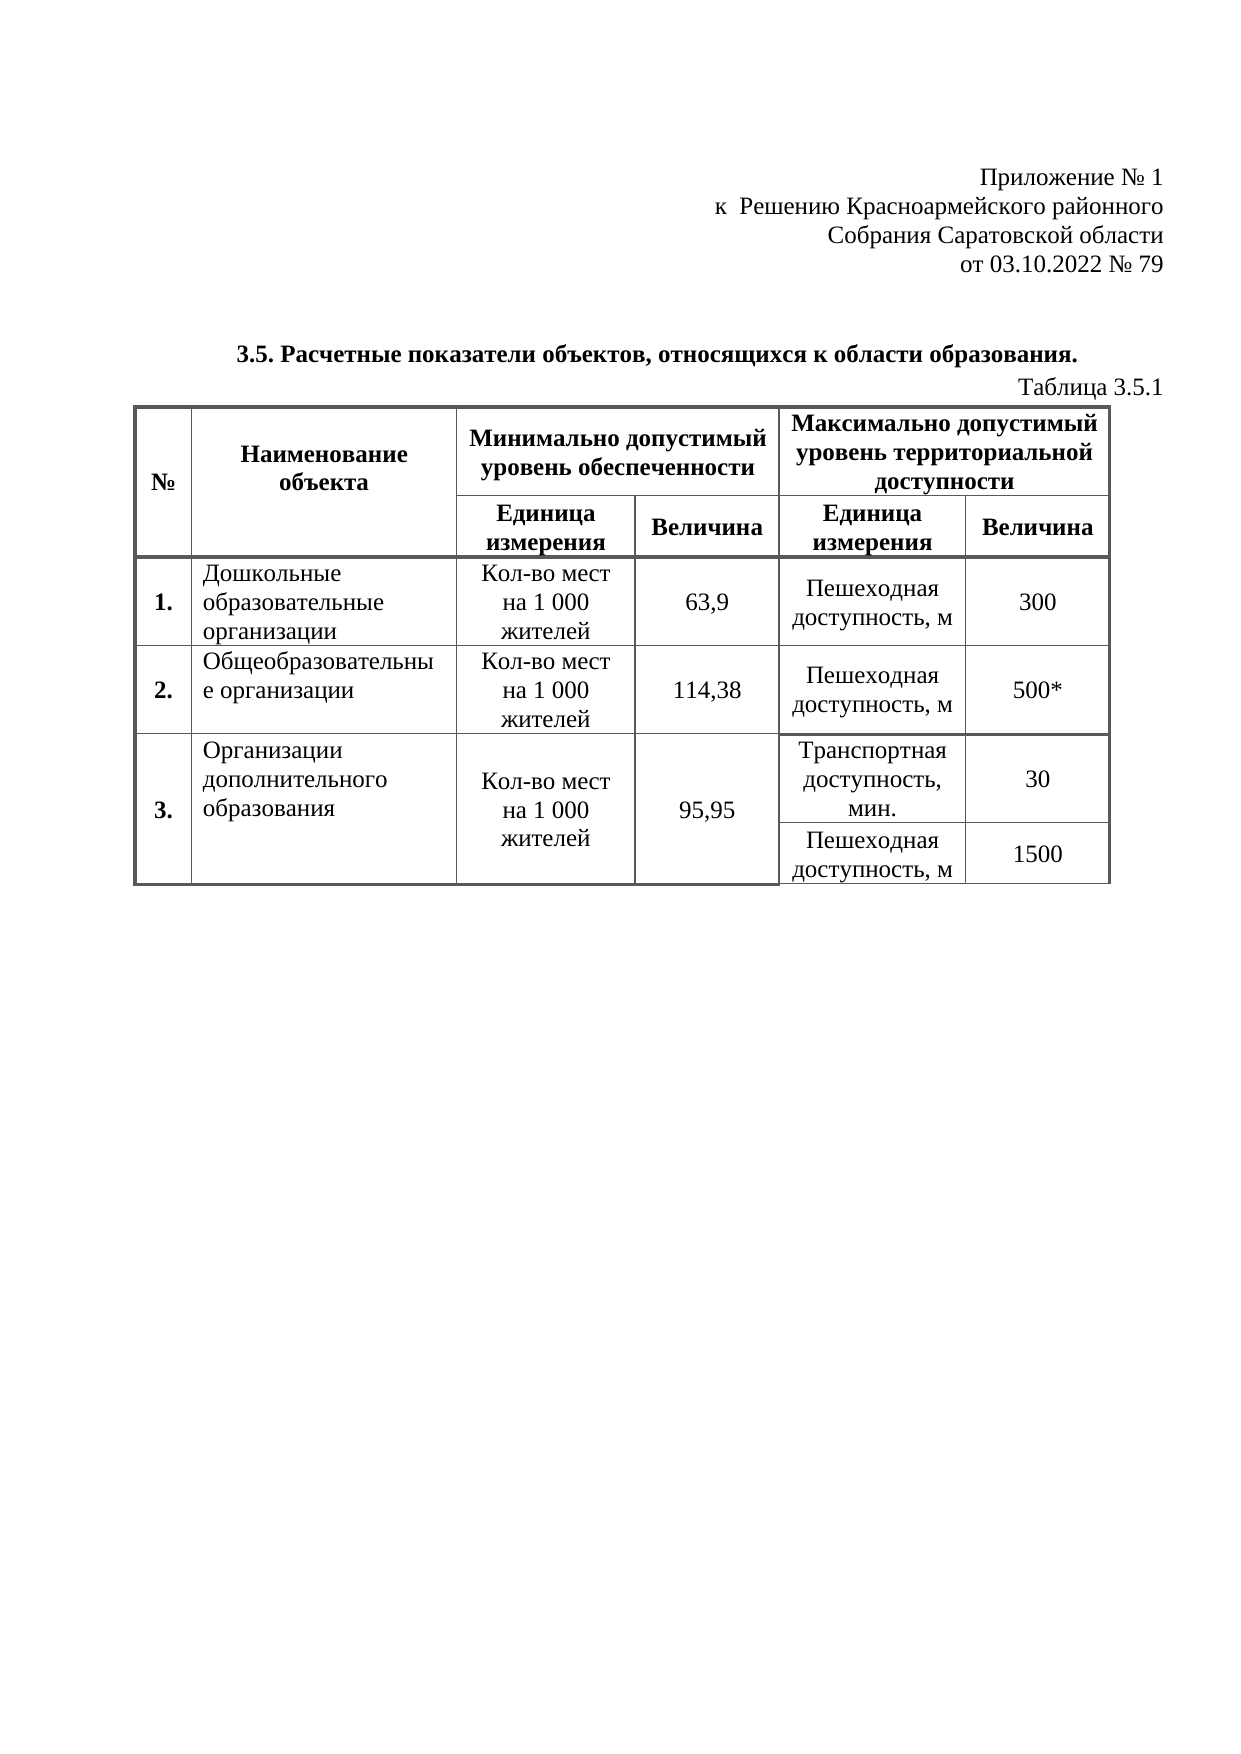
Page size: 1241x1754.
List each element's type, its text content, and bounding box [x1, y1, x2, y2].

text Собрания Саратовской области [148, 220, 1163, 249]
table_header Максимально допустимый уровень территориальной доступности [780, 409, 1108, 495]
table_cell 95,95 [636, 734, 778, 882]
table_cell 3. [137, 734, 191, 882]
table_cell Дошкольные образовательные организации [192, 559, 456, 645]
table_cell Кол-во мест на 1 000 жителей [457, 646, 634, 732]
text Приложение № 1 [148, 162, 1163, 191]
table_header № [137, 409, 191, 555]
table_cell Единица измерения [780, 496, 965, 555]
table_cell 2. [137, 646, 191, 732]
text Таблица 3.5.1 [606, 372, 1163, 401]
table_header Минимально допустимый уровень обеспеченности [457, 409, 778, 495]
table_cell 500* [966, 646, 1108, 732]
table_cell 300 [966, 559, 1108, 645]
table_cell Кол-во мест на 1 000 жителей [457, 734, 634, 882]
table_cell Общеобразовательные организации [192, 646, 456, 732]
table_cell Пешеходная доступность, м [780, 646, 965, 732]
table_cell Пешеходная доступность, м [780, 559, 965, 645]
table_cell Транспортная доступность, мин. [780, 736, 965, 822]
text от 03.10.2022 № 79 [148, 249, 1163, 277]
table_cell Величина [636, 496, 778, 555]
table_cell 1. [137, 559, 191, 645]
table_header Наименование объекта [192, 409, 456, 555]
table_cell Пешеходная доступность, м [780, 823, 965, 882]
text 3.5. Расчетные показатели объектов, относящихся к области образования. [148, 339, 1163, 368]
table_cell Единица измерения [457, 496, 634, 555]
table_cell Кол-во мест на 1 000 жителей [457, 559, 634, 645]
table_cell Величина [966, 496, 1108, 555]
table_cell Организации дополнительного образования [192, 734, 456, 882]
table_cell 63,9 [636, 559, 778, 645]
table_cell 114,38 [636, 646, 778, 732]
table_cell 1500 [966, 823, 1108, 882]
table_cell 30 [966, 736, 1108, 822]
text к Решению Красноармейского районного [148, 191, 1163, 220]
